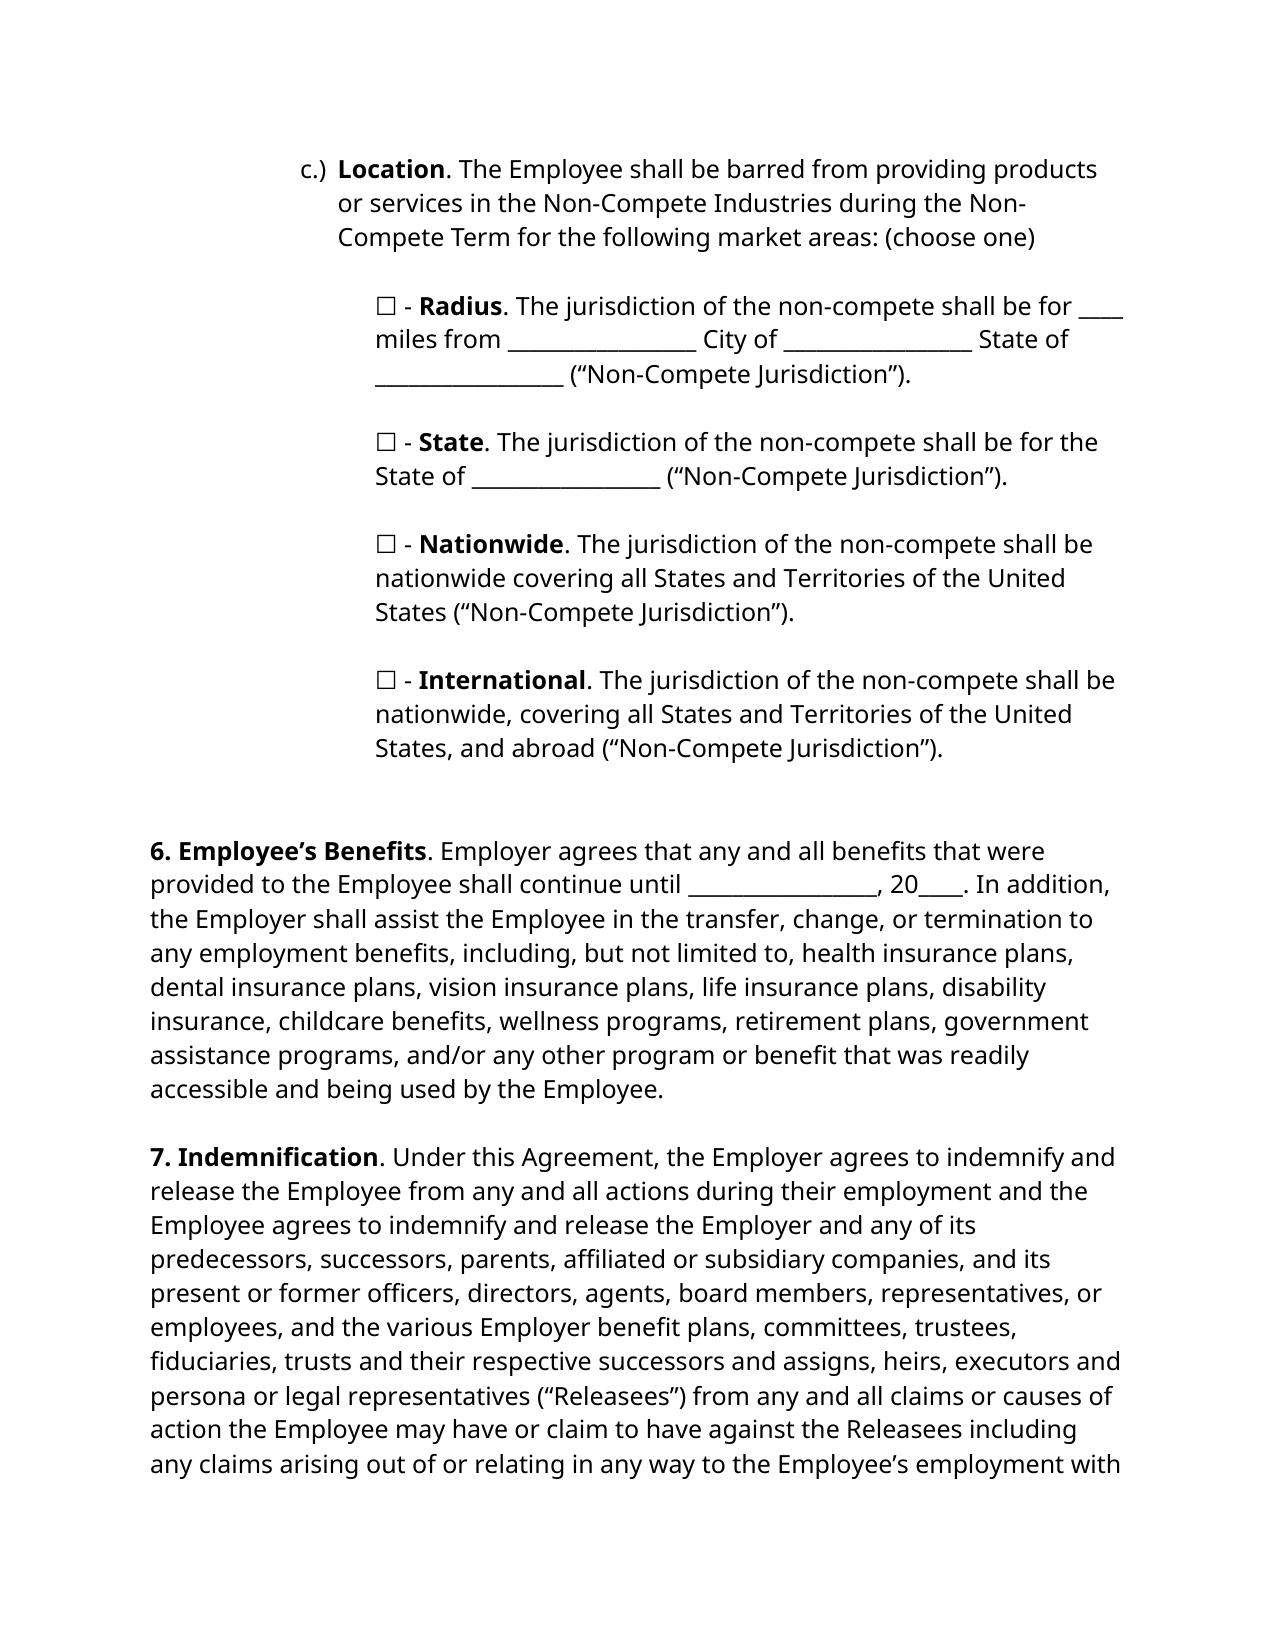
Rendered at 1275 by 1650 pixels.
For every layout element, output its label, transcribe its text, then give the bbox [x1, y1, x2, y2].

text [150, 1140, 1125, 1480]
text ☐ - Radius. The jurisdiction of the non-compete shall be for ____ miles from _________________ City of _________________ State of _________________ (“Non-Compete Jurisdiction”). [375, 288, 1125, 390]
text ☐ - International. The jurisdiction of the non-compete shall be nationwide, covering all States and Territories of the United States, and abroad (“Non-Compete Jurisdiction”). [375, 663, 1125, 765]
text ☐ - Nationwide. The jurisdiction of the non-compete shall be nationwide covering all States and Territories of the United States (“Non-Compete Jurisdiction”). [375, 527, 1125, 629]
text ☐ - State. The jurisdiction of the non-compete shall be for the State of _________________ (“Non-Compete Jurisdiction”). [375, 424, 1125, 492]
text 6. Employee’s Benefits. Employer agrees that any and all benefits that were provided to the Employee shall continue until _________________, 20____. In addition, the Employer shall assist the Employee in the transfer, change, or termination to any employment benefits, including, but not limited to, health insurance plans, dental insurance plans, vision insurance plans, life insurance plans, disability insurance, childcare benefits, wellness programs, retirement plans, government assistance programs, and/or any other program or benefit that was readily accessible and being used by the Employee. [150, 833, 1125, 1106]
list Location. The Employee shall be barred from providing products or services in the Non-Compete Industries during the Non-Compete Term for the following market areas: (choose one) [300, 152, 1125, 254]
